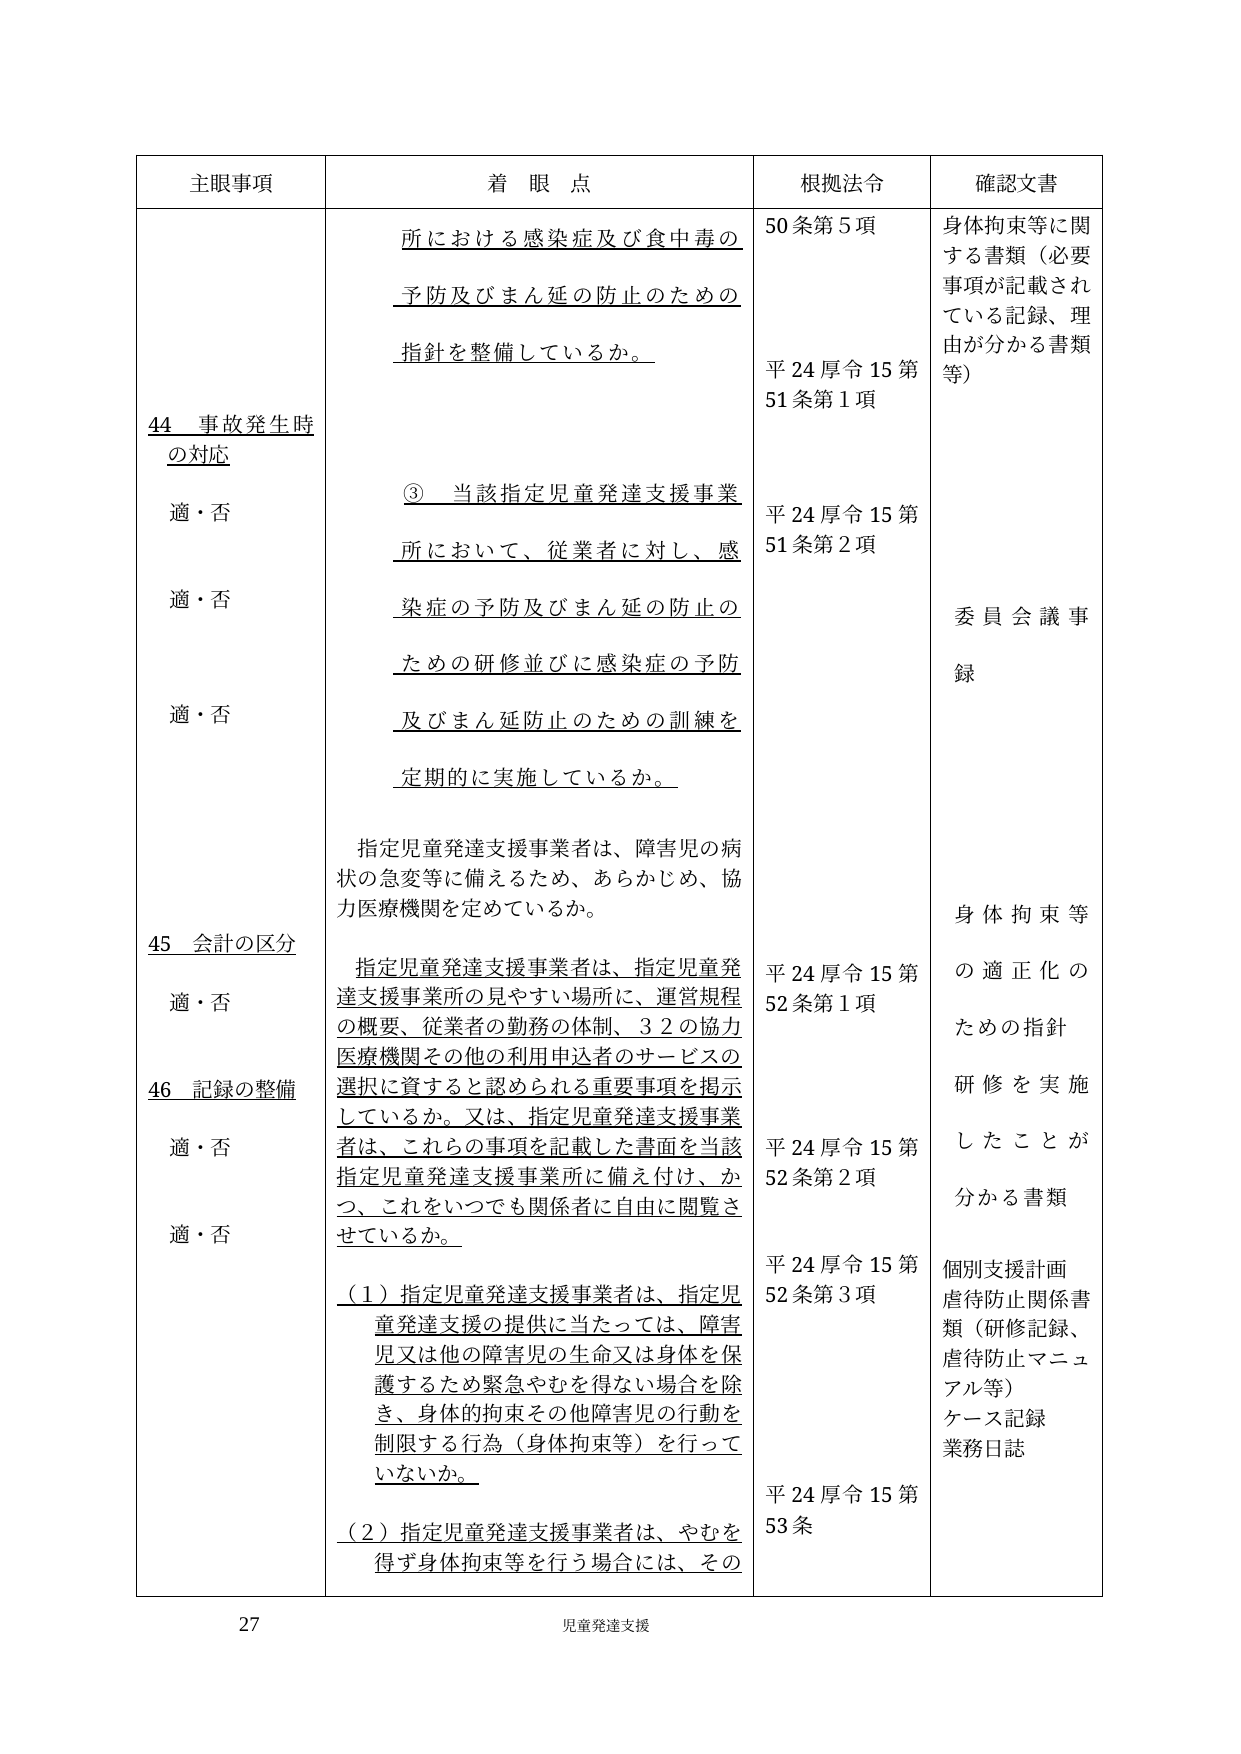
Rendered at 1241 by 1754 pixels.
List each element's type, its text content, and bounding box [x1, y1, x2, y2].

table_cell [931, 209, 1102, 1596]
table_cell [754, 209, 930, 1596]
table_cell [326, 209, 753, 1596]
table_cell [137, 209, 325, 1596]
table_header 確認文書 [931, 156, 1102, 208]
table_header 根拠法令 [754, 156, 930, 208]
table_header 着 眼 点 [326, 156, 753, 208]
table_header 主眼事項 [137, 156, 325, 208]
